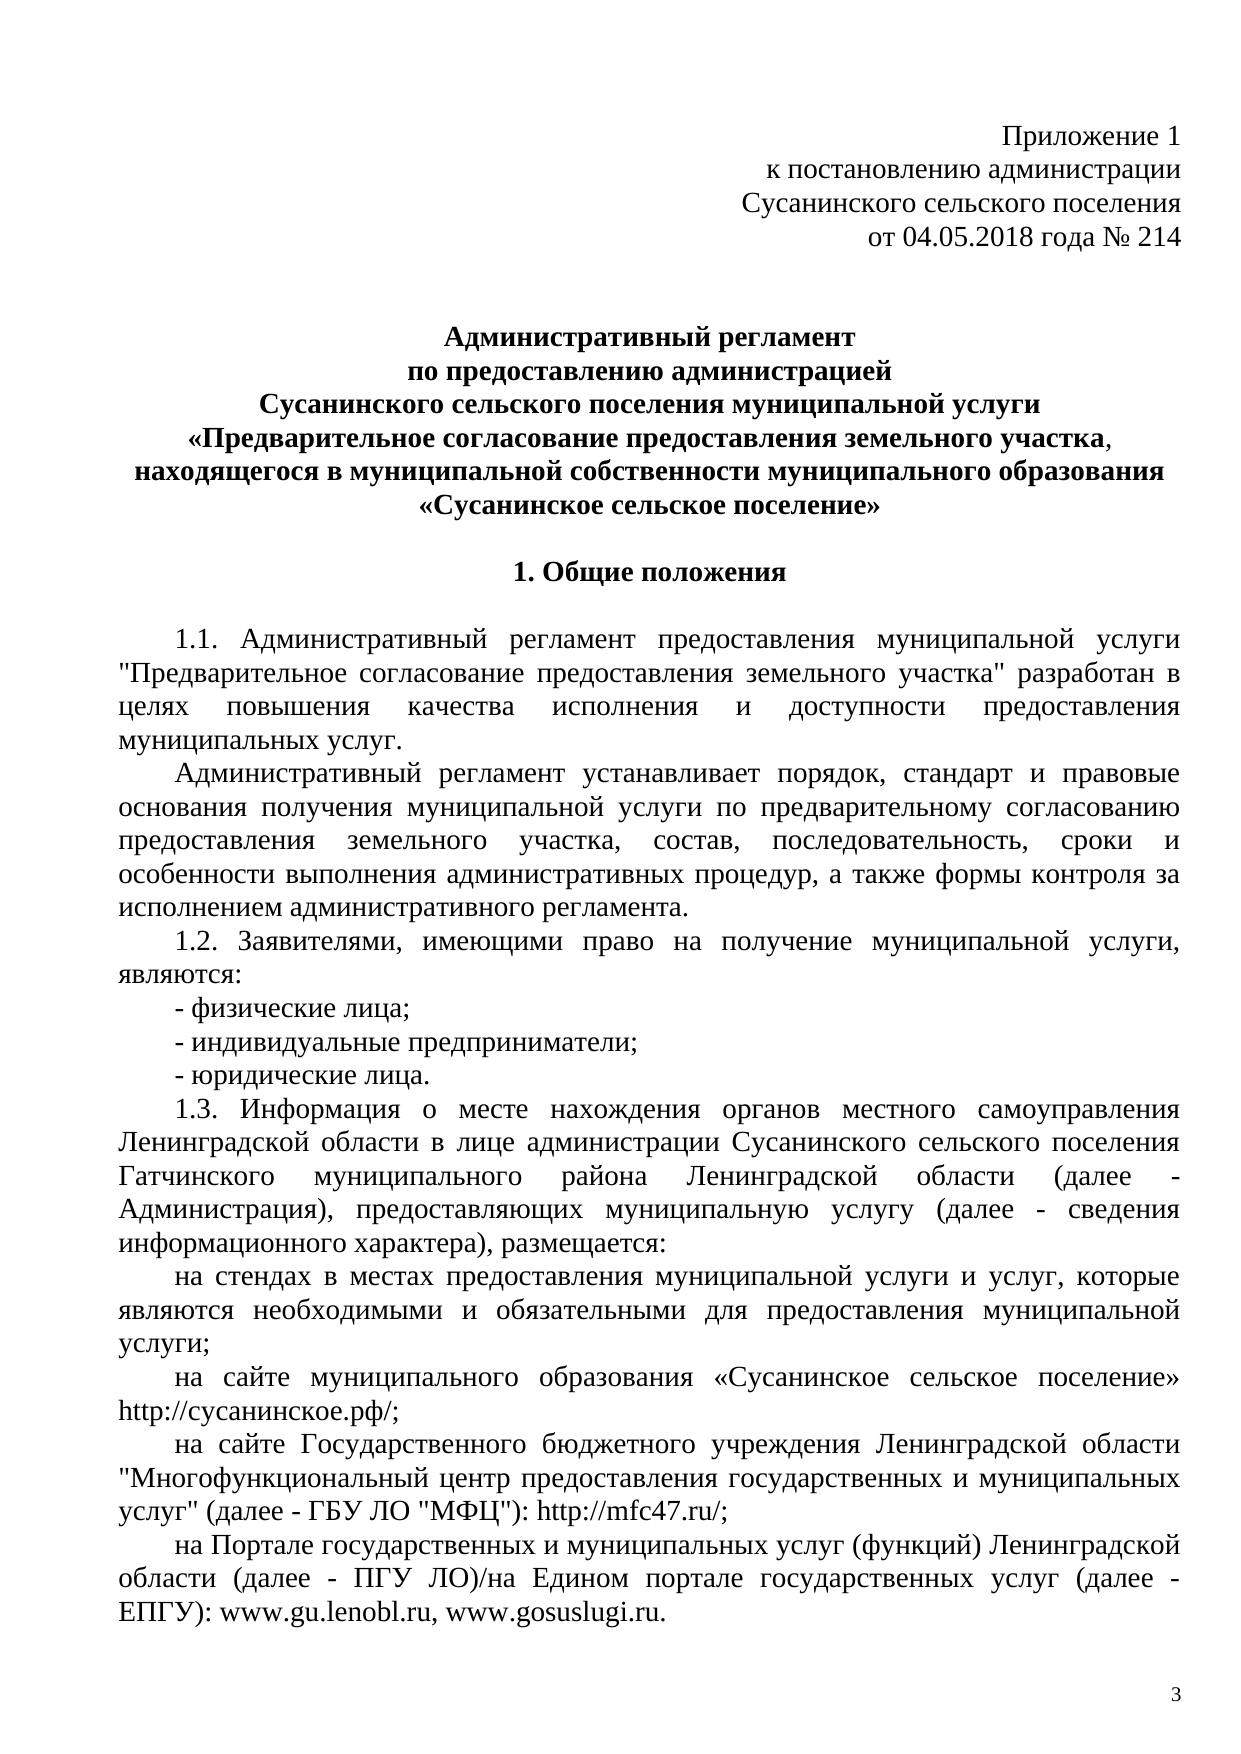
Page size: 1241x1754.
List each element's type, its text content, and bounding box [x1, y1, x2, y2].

text Административный регламент устанавливает порядок, стандарт и правовые основания получения муниципальной услуги по предварительному согласованию предоставления земельного участка, состав, последовательность, сроки и особенности выполнения административных процедур, а также формы контроля за исполнением административного регламента. [118, 755, 1181, 923]
text - юридические лица. [118, 1057, 1181, 1091]
text на сайте муниципального образования «Сусанинское сельское поселение» http://сусанинское.рф/; [118, 1359, 1181, 1426]
text 1.1. Административный регламент предоставления муниципальной услуги "Предварительное согласование предоставления земельного участка" разработан в целях повышения качества исполнения и доступности предоставления муниципальных услуг. [118, 621, 1181, 755]
text на Портале государственных и муниципальных услуг (функций) Ленинградской области (далее - ПГУ ЛО)/на Едином портале государственных услуг (далее - ЕПГУ): www.gu.lenobl.ru, www.gosuslugi.ru. [118, 1527, 1181, 1627]
text 1.2. Заявителями, имеющими право на получение муниципальной услуги, являются: [118, 923, 1181, 990]
text - индивидуальные предприниматели; [118, 1024, 1181, 1057]
title к постановлению администрации [118, 152, 1181, 185]
title по предоставлению администрацией [118, 353, 1181, 386]
title Административный регламент [118, 319, 1181, 353]
text на сайте Государственного бюджетного учреждения Ленинградской области "Многофункциональный центр предоставления государственных и муниципальных услуг" (далее - ГБУ ЛО "МФЦ"): http://mfc47.ru/; [118, 1426, 1181, 1527]
text на стендах в местах предоставления муниципальной услуги и услуг, которые являются необходимыми и обязательными для предоставления муниципальной услуги; [118, 1258, 1181, 1359]
text «Предварительное согласование предоставления земельного участка, находящегося в муниципальной собственности муниципального образования «Сусанинское сельское поселение» [118, 420, 1181, 521]
text - физические лица; [118, 990, 1181, 1024]
title Сусанинского сельского поселения муниципальной услуги [118, 386, 1181, 420]
text 1.3. Информация о месте нахождения органов местного самоуправления Ленинградской области в лице администрации Сусанинского сельского поселения Гатчинского муниципального района Ленинградской области (далее - Администрация), предоставляющих муниципальную услугу (далее - сведения информационного характера), размещается: [118, 1091, 1181, 1258]
title Сусанинского сельского поселения [118, 185, 1181, 219]
title от 04.05.2018 года № 214 [118, 219, 1181, 252]
text 1. Общие положения [118, 554, 1181, 588]
title Приложение 1 [118, 118, 1181, 152]
